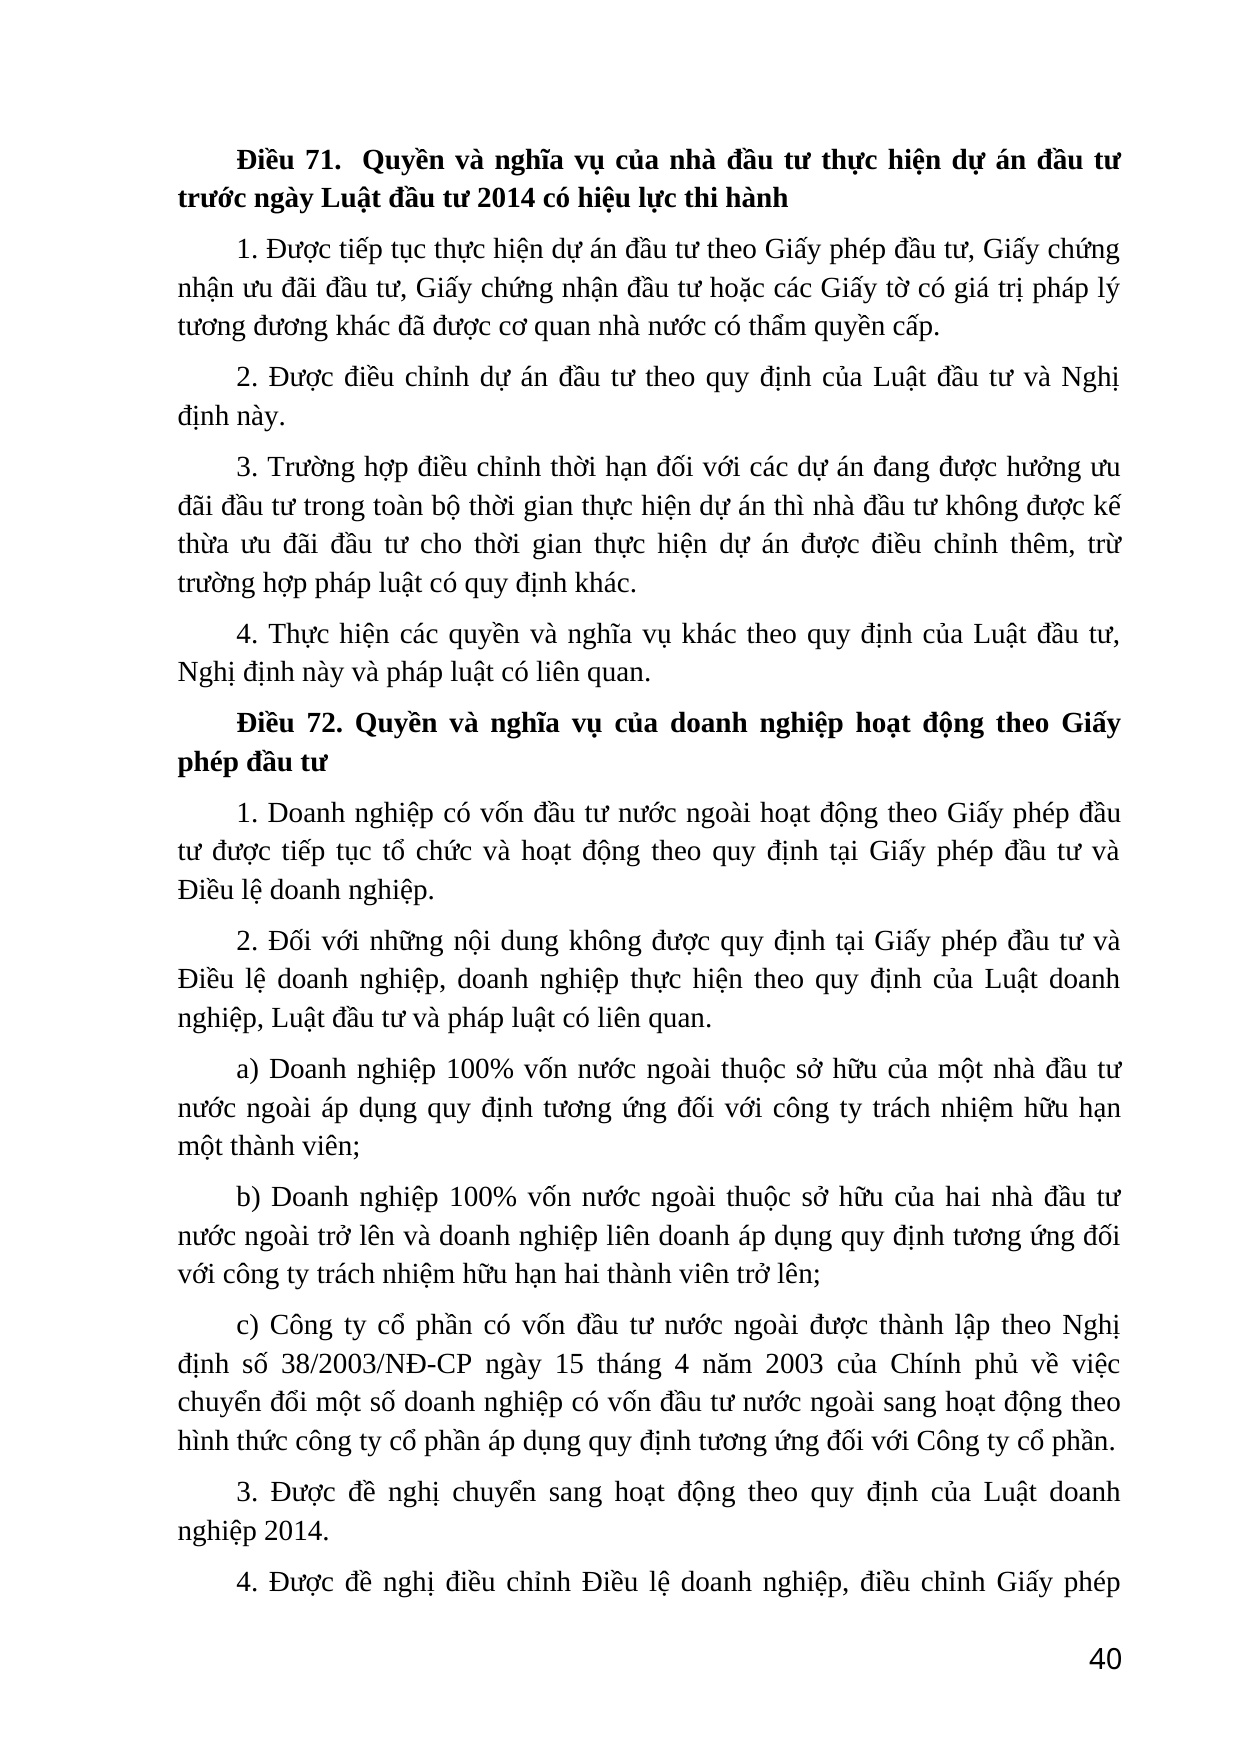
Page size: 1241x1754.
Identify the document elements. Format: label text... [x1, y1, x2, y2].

text a) Doanh nghiệp 100% vốn nước ngoài thuộc sở hữu của một nhà đầu tư nước ngoài áp dụng quy định tương ứng đối với công ty trách nhiệm hữu hạn một thành viên; [177, 1051, 1122, 1162]
text 3. Được đề nghị chuyển sang hoạt động theo quy định của Luật doanh nghiệp 2014. [177, 1474, 1122, 1546]
text b) Doanh nghiệp 100% vốn nước ngoài thuộc sở hữu của hai nhà đầu tư nước ngoài trở lên và doanh nghiệp liên doanh áp dụng quy định tương ứng đối với công ty trách nhiệm hữu hạn hai thành viên trở lên; [177, 1179, 1122, 1290]
text 1. Doanh nghiệp có vốn đầu tư nước ngoài hoạt động theo Giấy phép đầu tư được tiếp tục tổ chức và hoạt động theo quy định tại Giấy phép đầu tư và Điều lệ doanh nghiệp. [177, 795, 1122, 906]
subtitle Điều 72. Quyền và nghĩa vụ của doanh nghiệp hoạt động theo Giấy phép đầu tư [177, 705, 1122, 777]
text 4. Thực hiện các quyền và nghĩa vụ khác theo quy định của Luật đầu tư, Nghị định này và pháp luật có liên quan. [177, 616, 1122, 688]
subtitle Điều 71. Quyền và nghĩa vụ của nhà đầu tư thực hiện dự án đầu tư trước ngày Luật đầu tư 2014 có hiệu lực thi hành [177, 142, 1122, 214]
text 3. Trường hợp điều chỉnh thời hạn đối với các dự án đang được hưởng ưu đãi đầu tư trong toàn bộ thời gian thực hiện dự án thì nhà đầu tư không được kế thừa ưu đãi đầu tư cho thời gian thực hiện dự án được điều chỉnh thêm, trừ trường hợp pháp luật có quy định khác. [177, 449, 1122, 598]
text c) Công ty cổ phần có vốn đầu tư nước ngoài được thành lập theo Nghị định số 38/2003/NĐ-CP ngày 15 tháng 4 năm 2003 của Chính phủ về việc chuyển đổi một số doanh nghiệp có vốn đầu tư nước ngoài sang hoạt động theo hình thức công ty cổ phần áp dụng quy định tương ứng đối với Công ty cổ phần. [177, 1307, 1122, 1457]
text 1. Được tiếp tục thực hiện dự án đầu tư theo Giấy phép đầu tư, Giấy chứng nhận ưu đãi đầu tư, Giấy chứng nhận đầu tư hoặc các Giấy tờ có giá trị pháp lý tương đương khác đã được cơ quan nhà nước có thẩm quyền cấp. [177, 231, 1122, 342]
text 2. Được điều chỉnh dự án đầu tư theo quy định của Luật đầu tư và Nghị định này. [177, 359, 1122, 432]
text 2. Đối với những nội dung không được quy định tại Giấy phép đầu tư và Điều lệ doanh nghiệp, doanh nghiệp thực hiện theo quy định của Luật doanh nghiệp, Luật đầu tư và pháp luật có liên quan. [177, 923, 1122, 1034]
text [177, 1564, 1122, 1597]
